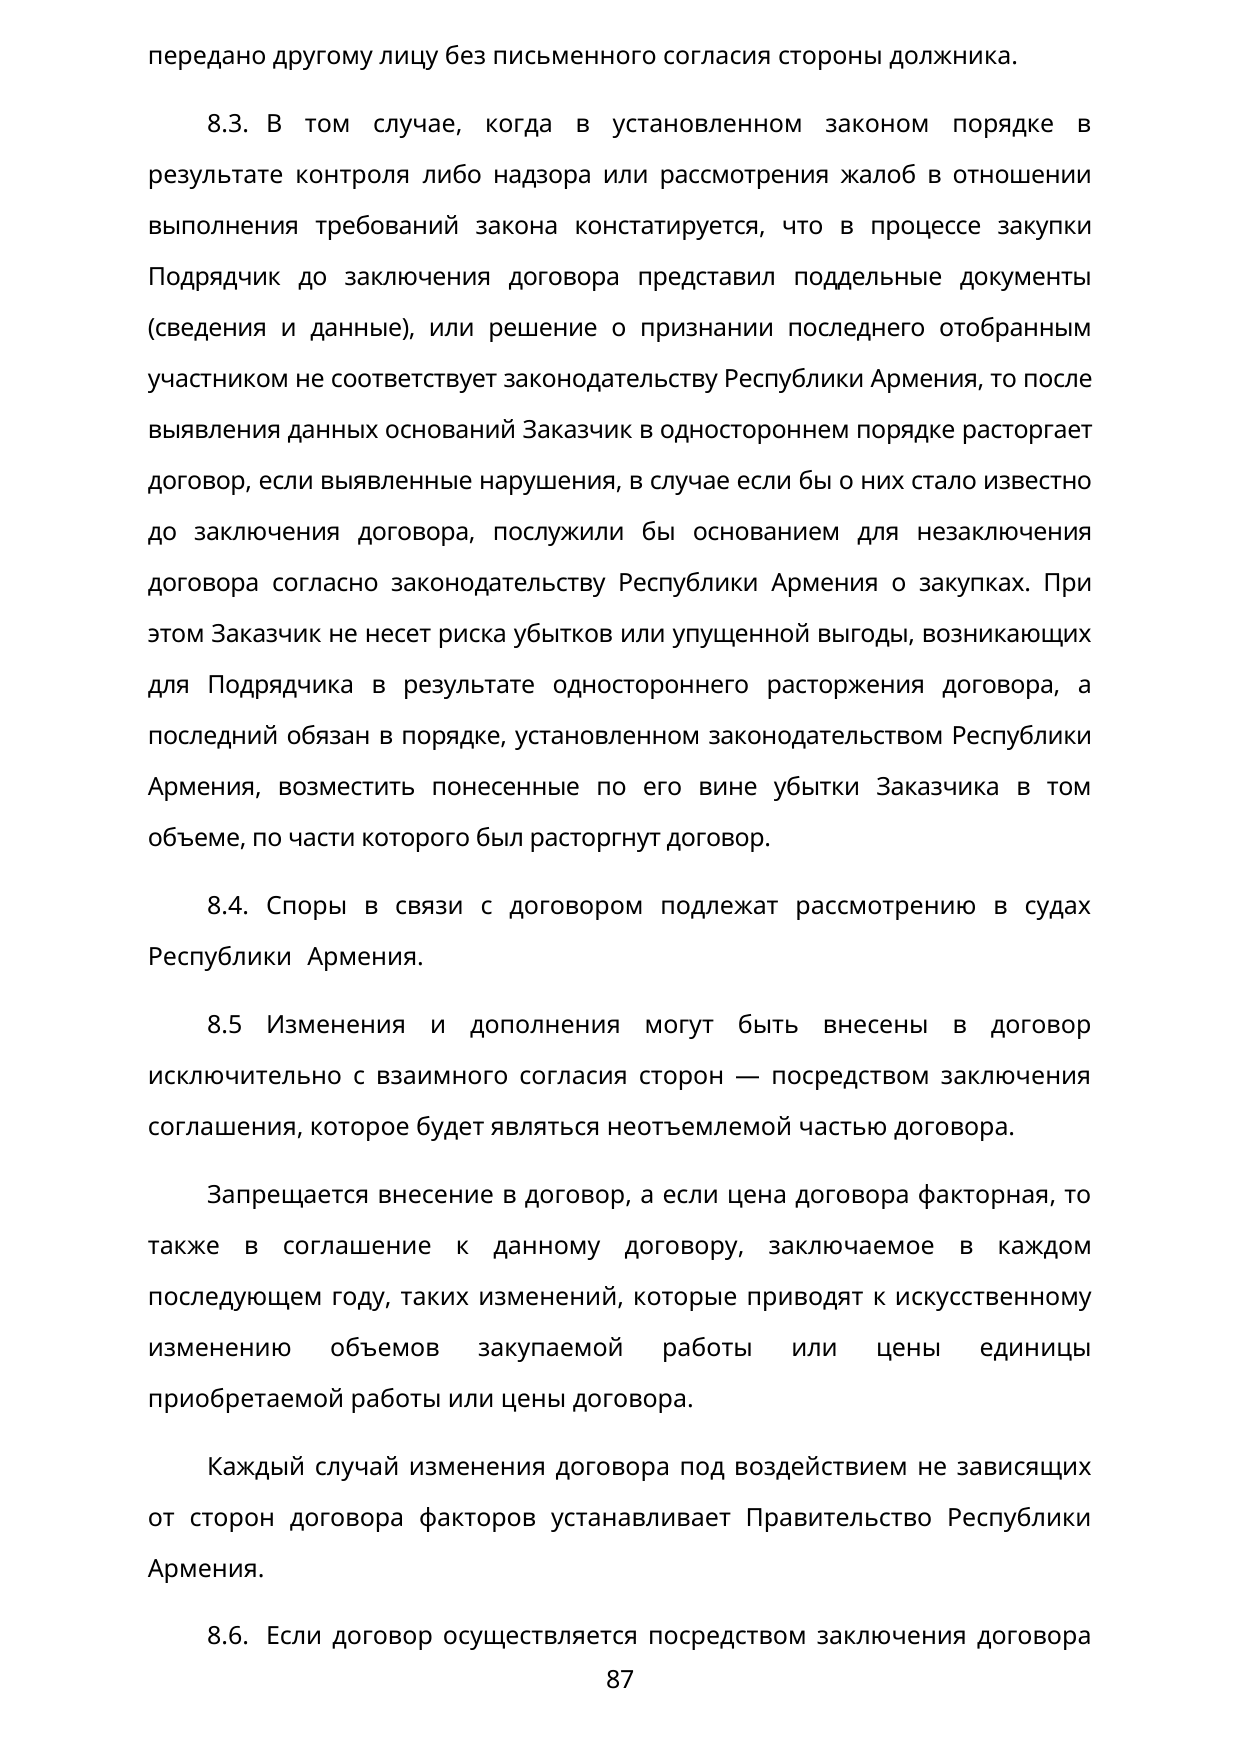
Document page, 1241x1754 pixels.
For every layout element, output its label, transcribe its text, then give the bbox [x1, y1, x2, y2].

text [148, 37, 1092, 72]
text 8.3. В том случае, когда в установленном законом порядке в результате контроля либо надзора или рассмотрения жалоб в отношении выполнения требований закона констатируется, что в процессе закупки Подрядчик до заключения договора представил поддельные документы (сведения и данные), или решение о признании последнего отобранным участником не соответствует законодательству Республики Армения, то после выявления данных оснований Заказчик в одностороннем порядке расторгает договор, если выявленные нарушения, в случае если бы о них стало известно до заключения договора, послужили бы основанием для незаключения договора согласно законодательству Республики Армения о закупках. При этом Заказчик не несет риска убытков или упущенной выгоды, возникающих для Подрядчика в результате одностороннего расторжения договора, а последний обязан в порядке, установленном законодательством Республики Армения, возместить понесенные по его вине убытки Заказчика в том объеме, по части которого был расторгнут договор. [148, 105, 1092, 854]
text 8.4. Споры в связи с договором подлежат рассмотрению в судах Республики Армения. [148, 887, 1092, 973]
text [148, 1618, 1092, 1652]
text Каждый случай изменения договора под воздействием не зависящих от сторон договора факторов устанавливает Правительство Республики Армения. [148, 1448, 1092, 1584]
text 8.5 Изменения и дополнения могут быть внесены в договор исключительно с взаимного согласия сторон — посредством заключения соглашения, которое будет являться неотъемлемой частью договора. [148, 1007, 1092, 1143]
text Запрещается внесение в договор, а если цена договора факторная, то также в соглашение к данному договору, заключаемое в каждом последующем году, таких изменений, которые приводят к искусственному изменению объемов закупаемой работы или цены единицы приобретаемой работы или цены договора. [148, 1176, 1092, 1414]
